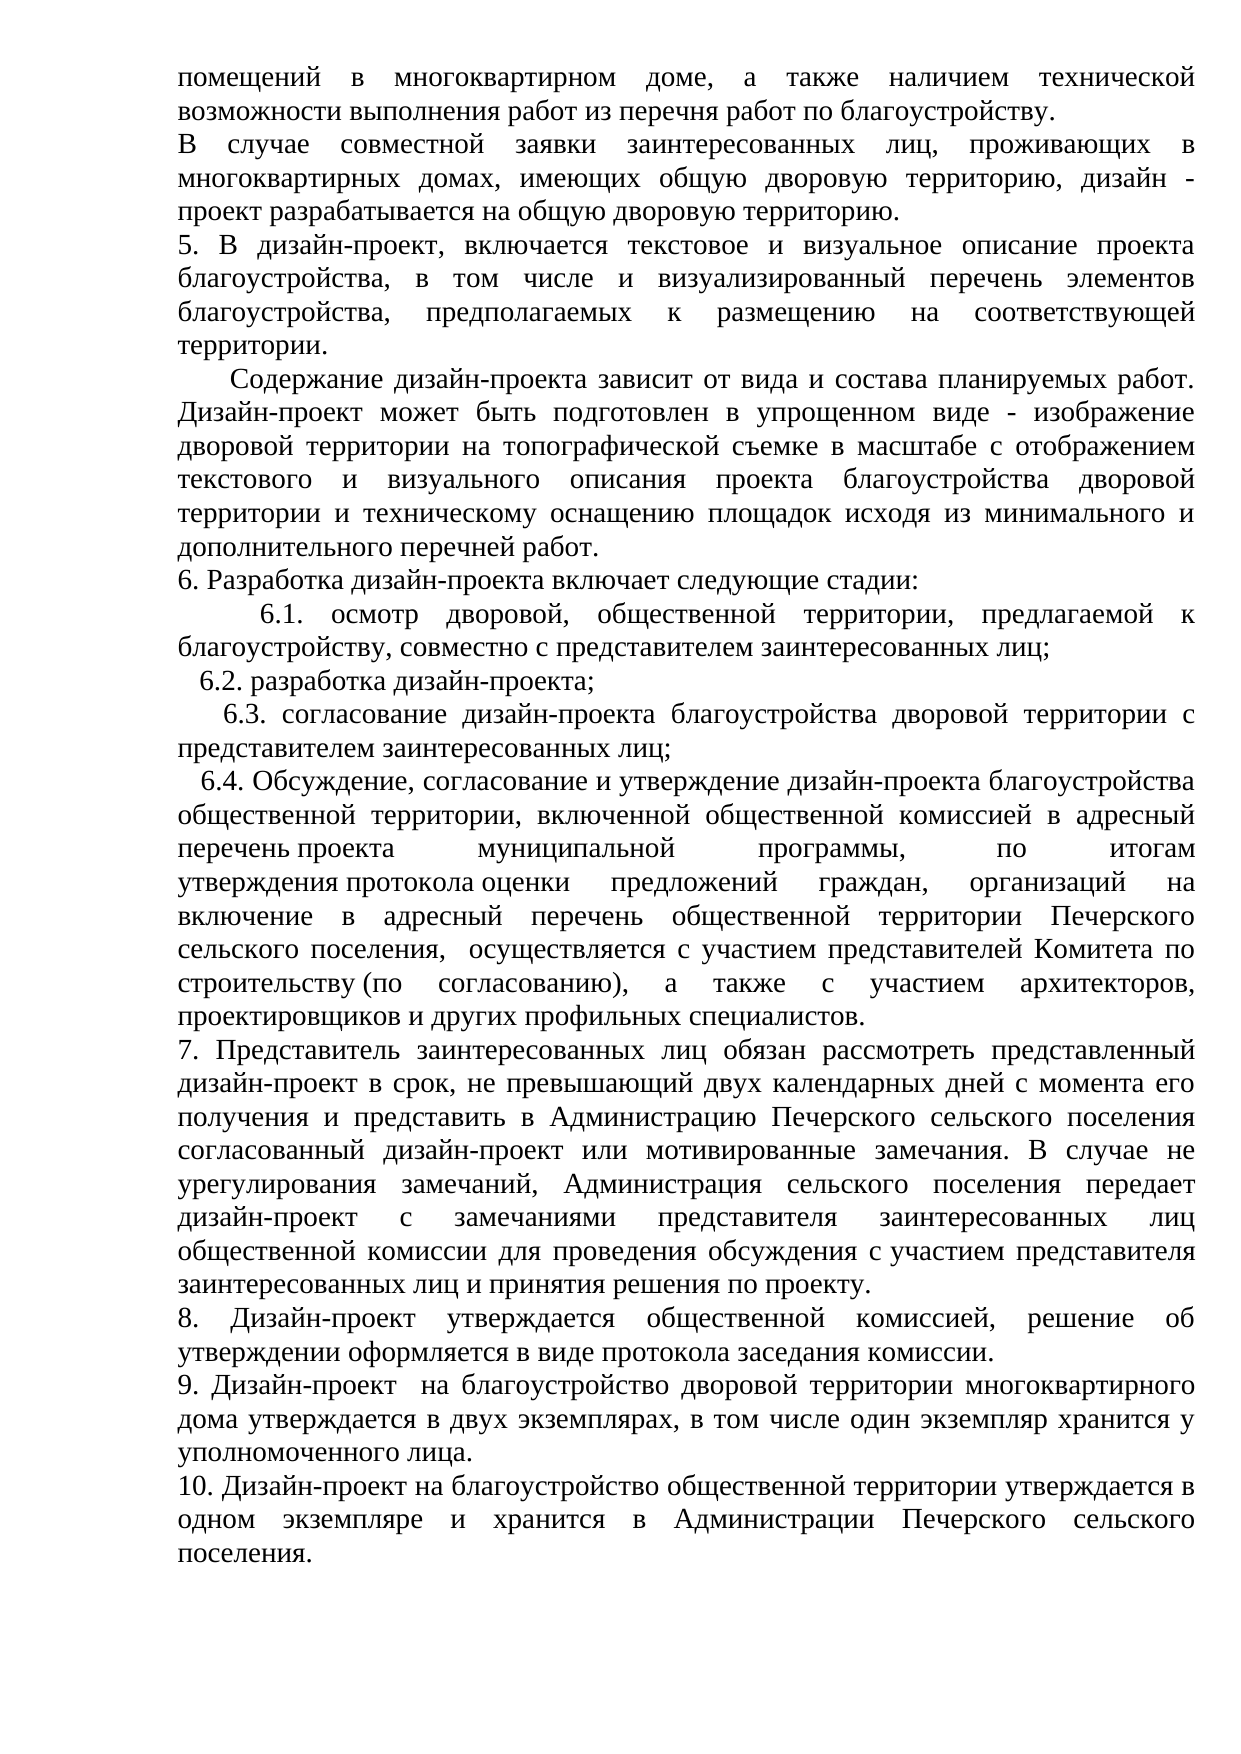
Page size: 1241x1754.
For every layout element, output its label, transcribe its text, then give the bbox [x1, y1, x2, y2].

text В случае совместной заявки заинтересованных лиц, проживающих в многоквартирных домах, имеющих общую дворовую территорию, дизайн - проект разрабатывается на общую дворовую территорию. [177, 126, 1196, 227]
text Содержание дизайн-проекта зависит от вида и состава планируемых работ. Дизайн-проект может быть подготовлен в упрощенном виде - изображение дворовой территории на топографической съемке в масштабе с отображением текстового и визуального описания проекта благоустройства дворовой территории и техническому оснащению площадок исходя из минимального и дополнительного перечней работ. [177, 361, 1196, 562]
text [177, 59, 1196, 126]
text 7. Представитель заинтересованных лиц обязан рассмотреть представленный дизайн-проект в срок, не превышающий двух календарных дней с момента его получения и представить в Администрацию Печерского сельского поселения согласованный дизайн-проект или мотивированные замечания. В случае не урегулирования замечаний, Администрация сельского поселения передает дизайн-проект с замечаниями представителя заинтересованных лиц общественной комиссии для проведения обсуждения с участием представителя заинтересованных лиц и принятия решения по проекту. [177, 1032, 1196, 1300]
text 8. Дизайн-проект утверждается общественной комиссией, решение об утверждении оформляется в виде протокола заседания комиссии. [177, 1300, 1196, 1367]
text 10. Дизайн-проект на благоустройство общественной территории утверждается в одном экземпляре и хранится в Администрации Печерского сельского поселения. [177, 1468, 1196, 1568]
text 6.4. Обсуждение, согласование и утверждение дизайн-проекта благоустройства общественной территории, включенной общественной комиссией в адресный перечень проекта муниципальной программы, по итогам утверждения протокола оценки предложений граждан, организаций на включение в адресный перечень общественной территории Печерского сельского поселения, осуществляется с участием представителей Комитета по строительству (по согласованию), а также с участием архитекторов, проектировщиков и других профильных специалистов. [177, 763, 1196, 1032]
text 6. Разработка дизайн-проекта включает следующие стадии: [177, 562, 1196, 596]
text 5. В дизайн-проект, включается текстовое и визуальное описание проекта благоустройства, в том числе и визуализированный перечень элементов благоустройства, предполагаемых к размещению на соответствующей территории. [177, 227, 1196, 361]
text 6.1. осмотр дворовой, общественной территории, предлагаемой к благоустройству, совместно с представителем заинтересованных лиц; [177, 596, 1196, 663]
text 9. Дизайн-проект на благоустройство дворовой территории многоквартирного дома утверждается в двух экземплярах, в том числе один экземпляр хранится у уполномоченного лица. [177, 1367, 1196, 1468]
text 6.2. разработка дизайн-проекта; [177, 663, 1196, 696]
text 6.3. согласование дизайн-проекта благоустройства дворовой территории с представителем заинтересованных лиц; [177, 696, 1196, 763]
